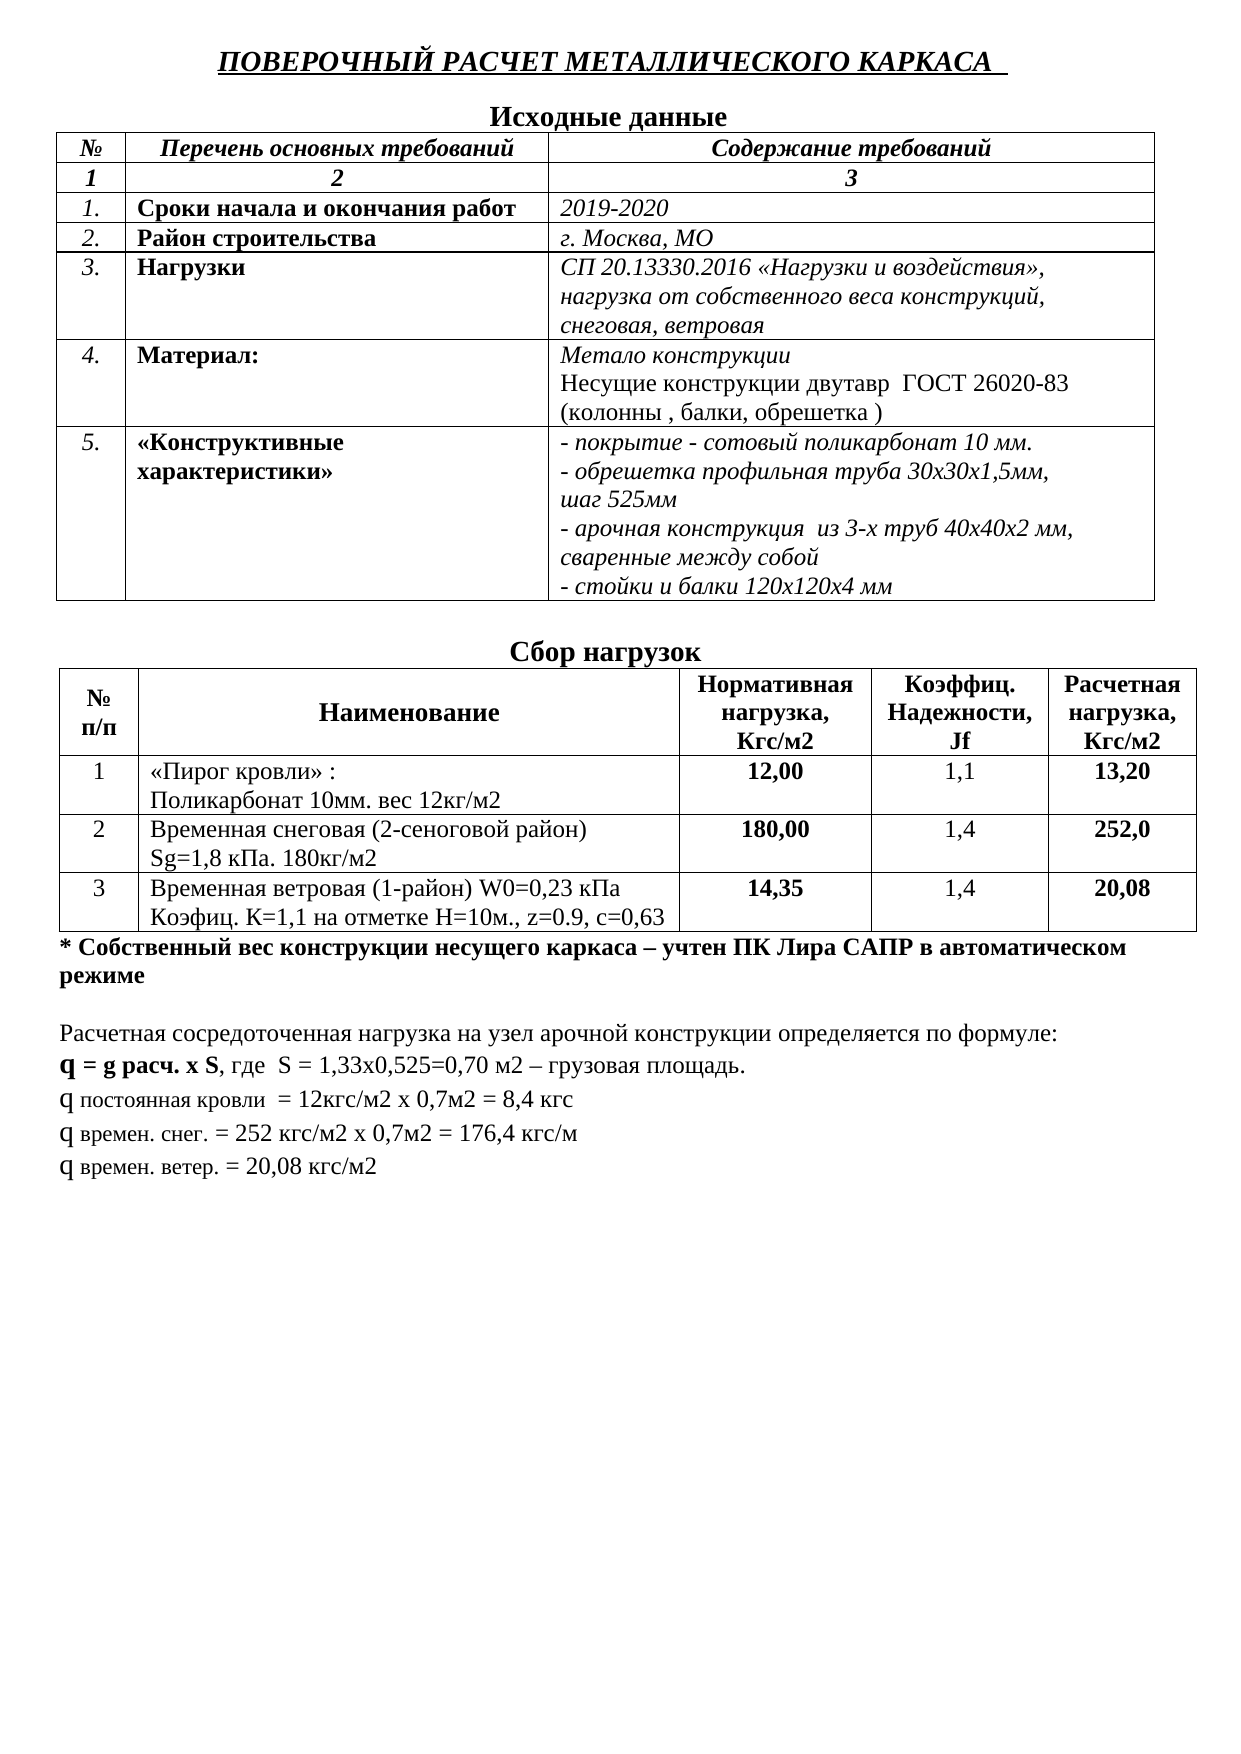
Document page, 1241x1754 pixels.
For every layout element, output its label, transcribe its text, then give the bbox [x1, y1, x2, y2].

table_header Коэффиц. Надежности, Jf [872, 669, 1048, 755]
table_cell 2 [126, 163, 548, 192]
table_cell 2. [57, 223, 125, 251]
table_cell 1,1 [872, 756, 1048, 813]
table_cell 1,4 [872, 815, 1048, 872]
table_cell 14,35 [680, 873, 871, 931]
text Сбор нагрузок [59, 634, 1152, 668]
table_cell 2 [60, 815, 138, 872]
table_cell Сроки начала и окончания работ [126, 193, 548, 222]
table_cell 3 [549, 163, 1154, 192]
text ПОВЕРОЧНЫЙ РАСЧЕТ МЕТАЛЛИЧЕСКОГО КАРКАСА [59, 44, 1152, 78]
table_cell Нагрузки [126, 253, 548, 339]
text Исходные данные [59, 99, 1152, 132]
table_header Расчетная нагрузка, Кгс/м2 [1049, 669, 1196, 755]
text q времен. снег. = 252 кгс/м2 х 0,7м2 = 176,4 кгс/м [59, 1114, 1152, 1147]
table_header Содержание требований [549, 133, 1154, 162]
table_cell 4. [57, 340, 125, 426]
table_cell 1 [57, 163, 125, 192]
table_cell 1. [57, 193, 125, 222]
table_cell 252,0 [1049, 815, 1196, 872]
table_cell 2019-2020 [549, 193, 1154, 222]
table_header Перечень основных требований [126, 133, 548, 162]
table_header № [57, 133, 125, 162]
table_cell 1 [60, 756, 138, 813]
table_cell Временная снеговая (2-сеноговой район) Sg=1,8 кПа. 180кг/м2 [139, 815, 679, 872]
table_cell СП 20.13330.2016 «Нагрузки и воздействия», нагрузка от собственного веса конструкций, снеговая, ветровая [549, 253, 1154, 339]
table_cell г. Москва, МО [549, 223, 1154, 251]
table_cell Материал: [126, 340, 548, 426]
table_cell 12,00 [680, 756, 871, 813]
table_cell 13,20 [1049, 756, 1196, 813]
text q времен. ветер. = 20,08 кгс/м2 [59, 1147, 1152, 1181]
table_cell «Конструктивные характеристики» [126, 427, 548, 599]
table_cell - покрытие - сотовый поликарбонат 10 мм. - обрешетка профильная труба 30х30х1,5мм, шаг 525мм - арочная конструкция из 3-х труб 40х40х2 мм, сваренные между собой - стойки и балки 120х120х4 мм [549, 427, 1154, 599]
table_cell 1,4 [872, 873, 1048, 931]
table_cell 5. [57, 427, 125, 599]
table_header Наименование [139, 669, 679, 755]
table_header Нормативная нагрузка, Кгс/м2 [680, 669, 871, 755]
text q постоянная кровли = 12кгс/м2 х 0,7м2 = 8,4 кгс [59, 1080, 1152, 1114]
table_cell 20,08 [1049, 873, 1196, 931]
text q = g расч. х S, где S = 1,33х0,525=0,70 м2 – грузовая площадь. [59, 1047, 1152, 1080]
table_cell «Пирог кровли» : Поликарбонат 10мм. вес 12кг/м2 [139, 756, 679, 813]
table_cell Район строительства [126, 223, 548, 251]
text Расчетная сосредоточенная нагрузка на узел арочной конструкции определяется по формуле: [59, 1018, 1152, 1047]
table_cell Временная ветровая (1-район) W0=0,23 кПа Коэфиц. К=1,1 на отметке Н=10м., z=0.9, с=0,63 [139, 873, 679, 931]
table_header № п/п [60, 669, 138, 755]
table_cell 3. [57, 253, 125, 339]
table_cell 180,00 [680, 815, 871, 872]
text * Собственный вес конструкции несущего каркаса – учтен ПК Лира САПР в автоматическом режиме [59, 932, 1152, 989]
table_cell Метало конструкции Несущие конструкции двутавр ГОСТ 26020-83 (колонны , балки, обрешетка ) [549, 340, 1154, 426]
table_cell 3 [60, 873, 138, 931]
